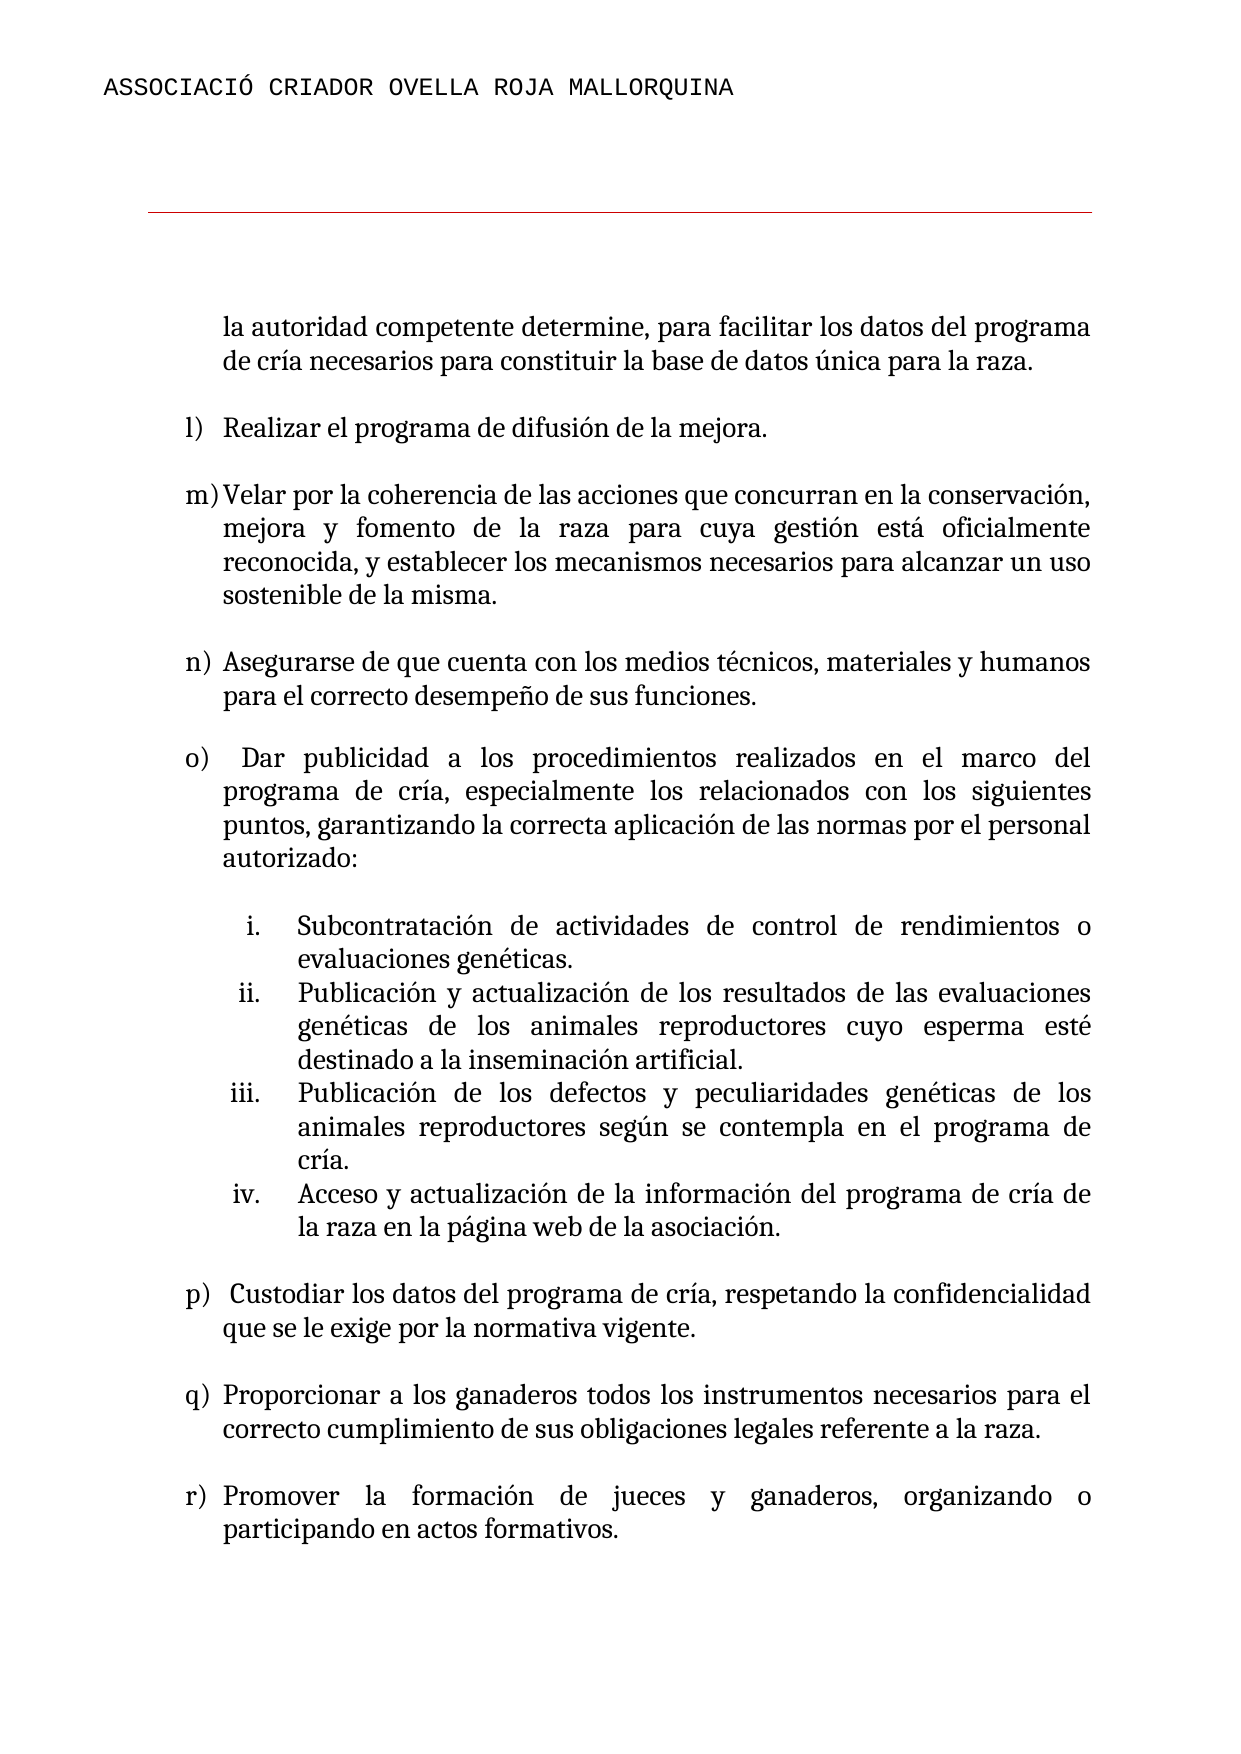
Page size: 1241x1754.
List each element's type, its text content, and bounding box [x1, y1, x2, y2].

list Proporcionar a los ganaderos todos los instrumentos necesarios para el correcto cumplimiento de sus obligaciones legales referente a la raza. [185, 1378, 1092, 1445]
list Asegurarse de que cuenta con los medios técnicos, materiales y humanos para el correcto desempeño de sus funciones. [185, 646, 1092, 713]
list Subcontratación de actividades de control de rendimientos o evaluaciones genéticas. [260, 909, 1092, 976]
list Custodiar los datos del programa de cría, respetando la confidencialidad que se le exige por la normativa vigente. [185, 1278, 1092, 1345]
list Velar por la coherencia de las acciones que concurran en la conservación, mejora y fomento de la raza para cuya gestión está oficialmente reconocida, y establecer los mecanismos necesarios para alcanzar un uso sostenible de la misma. [185, 478, 1092, 612]
list Publicación y actualización de los resultados de las evaluaciones genéticas de los animales reproductores cuyo esperma esté destinado a la inseminación artificial. [260, 976, 1092, 1076]
list Dar publicidad a los procedimientos realizados en el marco del programa de cría, especialmente los relacionados con los siguientes puntos, garantizando la correcta aplicación de las normas por el personal autorizado: [185, 741, 1092, 875]
list Realizar el programa de difusión de la mejora. [185, 411, 1092, 444]
list Acceso y actualización de la información del programa de cría de la raza en la página web de la asociación. [260, 1177, 1092, 1244]
list Promover la formación de jueces y ganaderos, organizando o participando en actos formativos. [185, 1479, 1092, 1546]
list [185, 310, 1092, 377]
list Publicación de los defectos y peculiaridades genéticas de los animales reproductores según se contempla en el programa de cría. [260, 1076, 1092, 1177]
